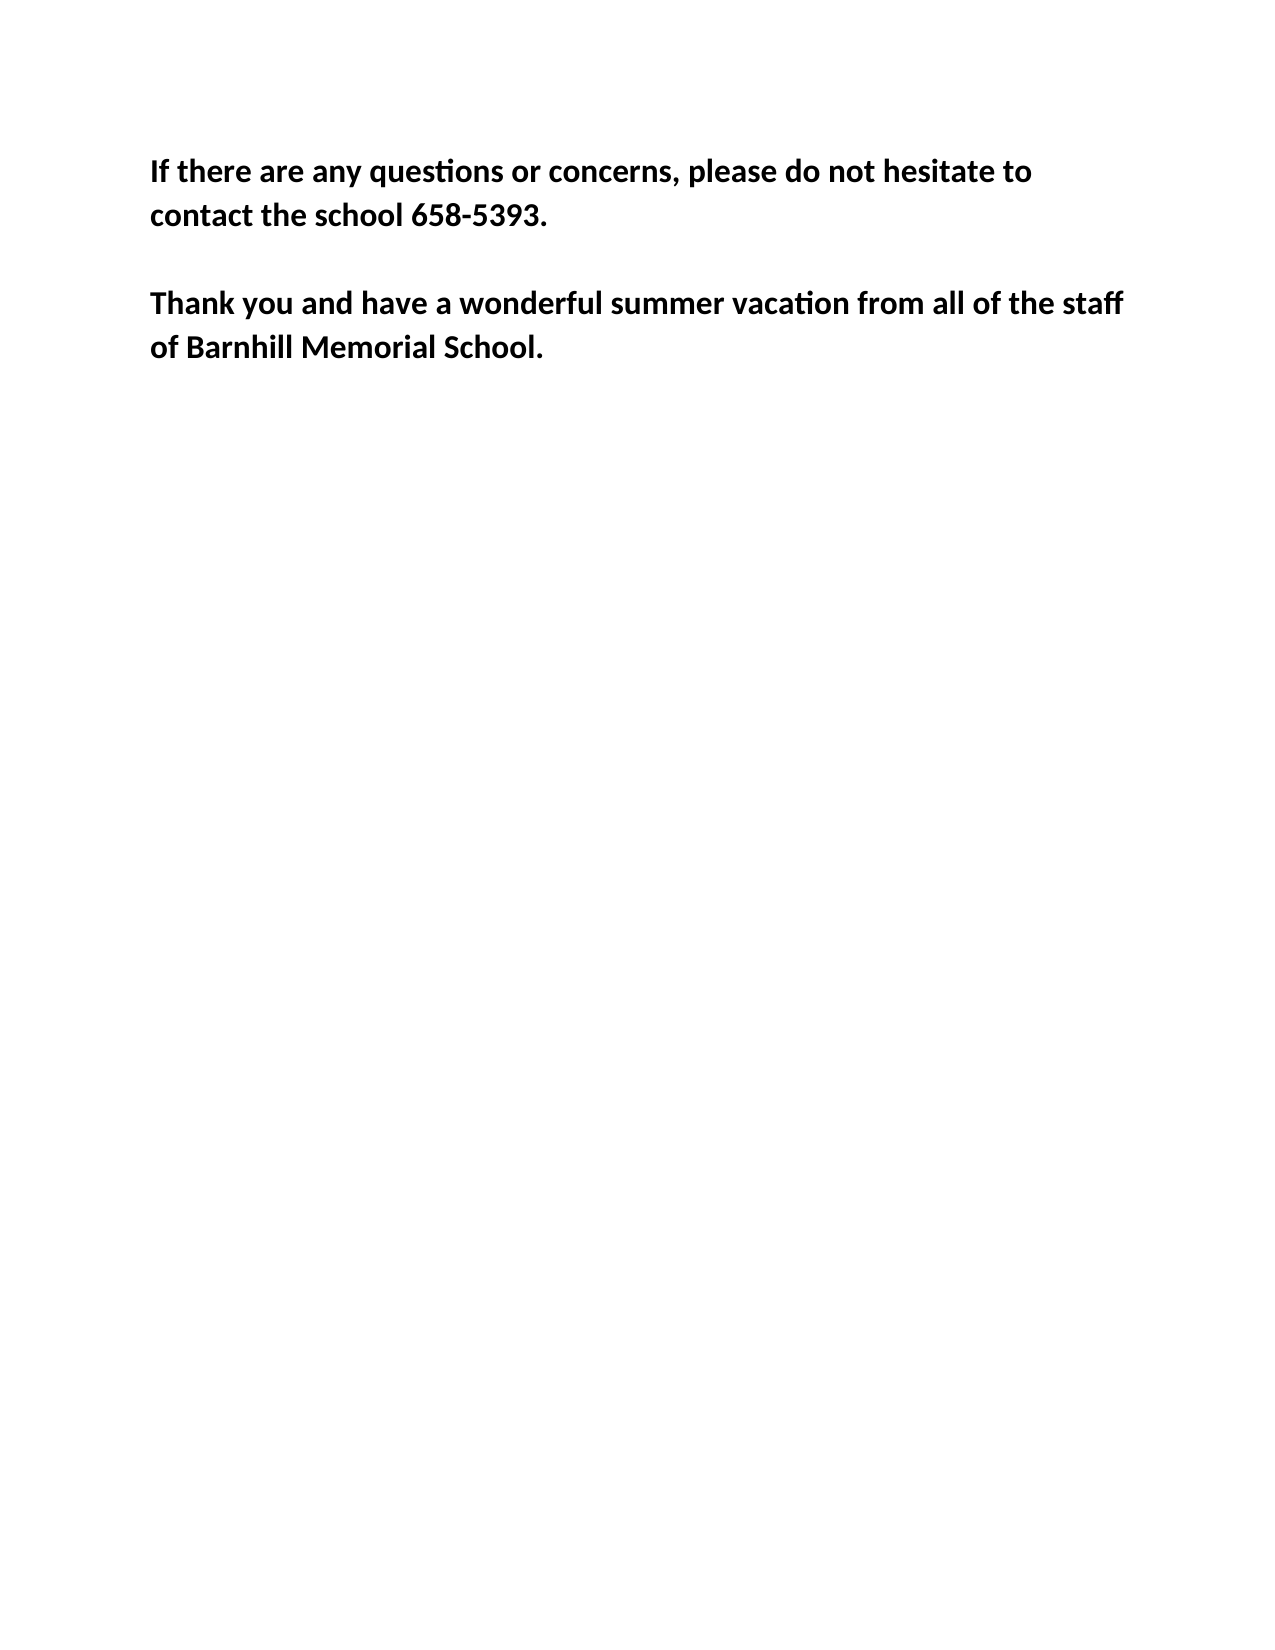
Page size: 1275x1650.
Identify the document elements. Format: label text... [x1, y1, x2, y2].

text Thank you and have a wonderful summer vacation from all of the staff of Barnhill Memorial School. [150, 282, 1125, 367]
text If there are any questions or concerns, please do not hesitate to contact the school 658-5393. [150, 150, 1125, 235]
